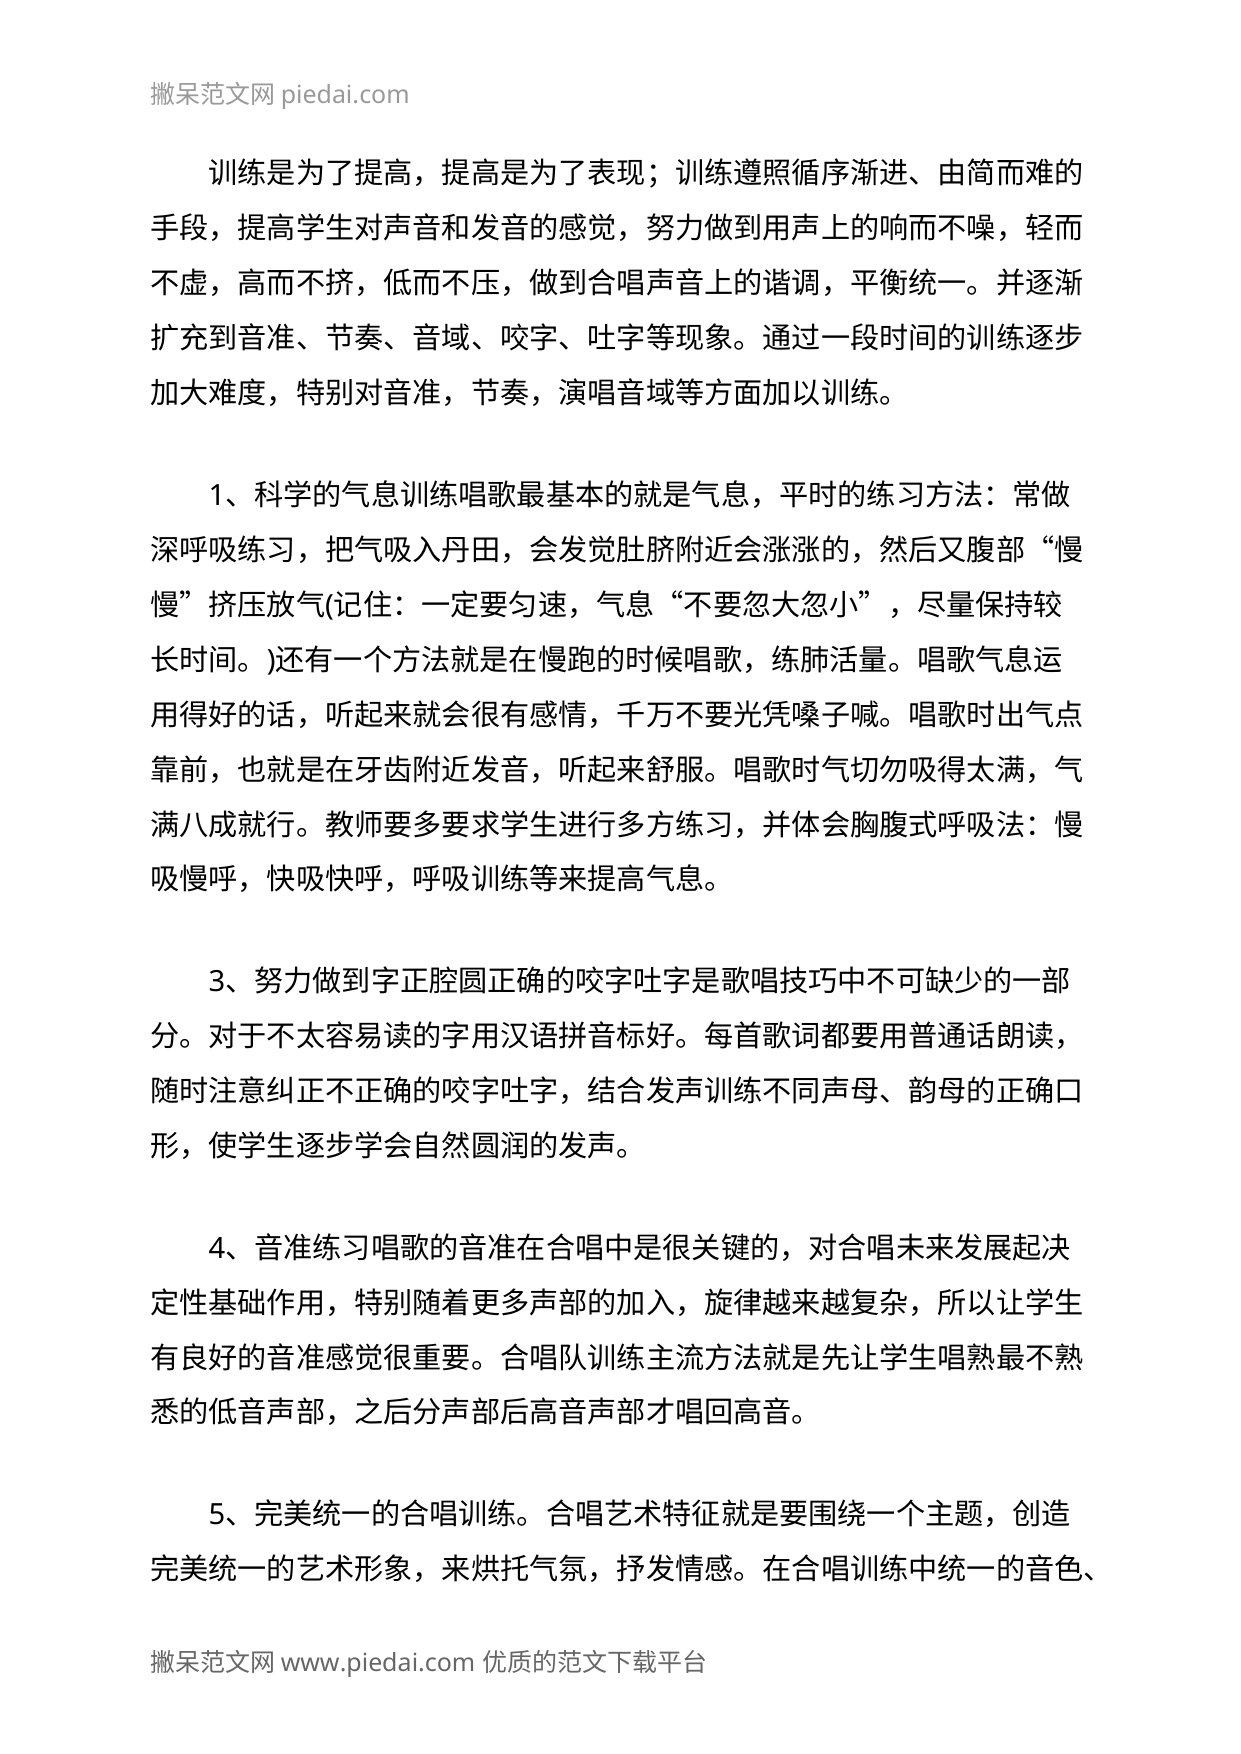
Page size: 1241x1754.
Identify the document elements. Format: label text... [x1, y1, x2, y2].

text 3、努力做到字正腔圆正确的咬字吐字是歌唱技巧中不可缺少的一部分。对于不太容易读的字用汉语拼音标好。每首歌词都要用普通话朗读，随时注意纠正不正确的咬字吐字，结合发声训练不同声母、韵母的正确口形，使学生逐步学会自然圆润的发声。 [150, 958, 1090, 1165]
text 4、音准练习唱歌的音准在合唱中是很关键的，对合唱未来发展起决定性基础作用，特别随着更多声部的加入，旋律越来越复杂，所以让学生有良好的音准感觉很重要。合唱队训练主流方法就是先让学生唱熟最不熟悉的低音声部，之后分声部后高音声部才唱回高音。 [150, 1224, 1090, 1431]
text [150, 1491, 1090, 1588]
text 1、科学的气息训练唱歌最基本的就是气息，平时的练习方法：常做深呼吸练习，把气吸入丹田，会发觉肚脐附近会涨涨的，然后又腹部“慢慢”挤压放气(记住：一定要匀速，气息“不要忽大忽小”，尽量保持较长时间。)还有一个方法就是在慢跑的时候唱歌，练肺活量。唱歌气息运用得好的话，听起来就会很有感情，千万不要光凭嗓子喊。唱歌时出气点靠前，也就是在牙齿附近发音，听起来舒服。唱歌时气切勿吸得太满，气满八成就行。教师要多要求学生进行多方练习，并体会胸腹式呼吸法：慢吸慢呼，快吸快呼，呼吸训练等来提高气息。 [150, 471, 1090, 898]
text 训练是为了提高，提高是为了表现；训练遵照循序渐进、由简而难的手段，提高学生对声音和发音的感觉，努力做到用声上的响而不噪，轻而不虚，高而不挤，低而不压，做到合唱声音上的谐调，平衡统一。并逐渐扩充到音准、节奏、音域、咬字、吐字等现象。通过一段时间的训练逐步加大难度，特别对音准，节奏，演唱音域等方面加以训练。 [150, 150, 1090, 412]
